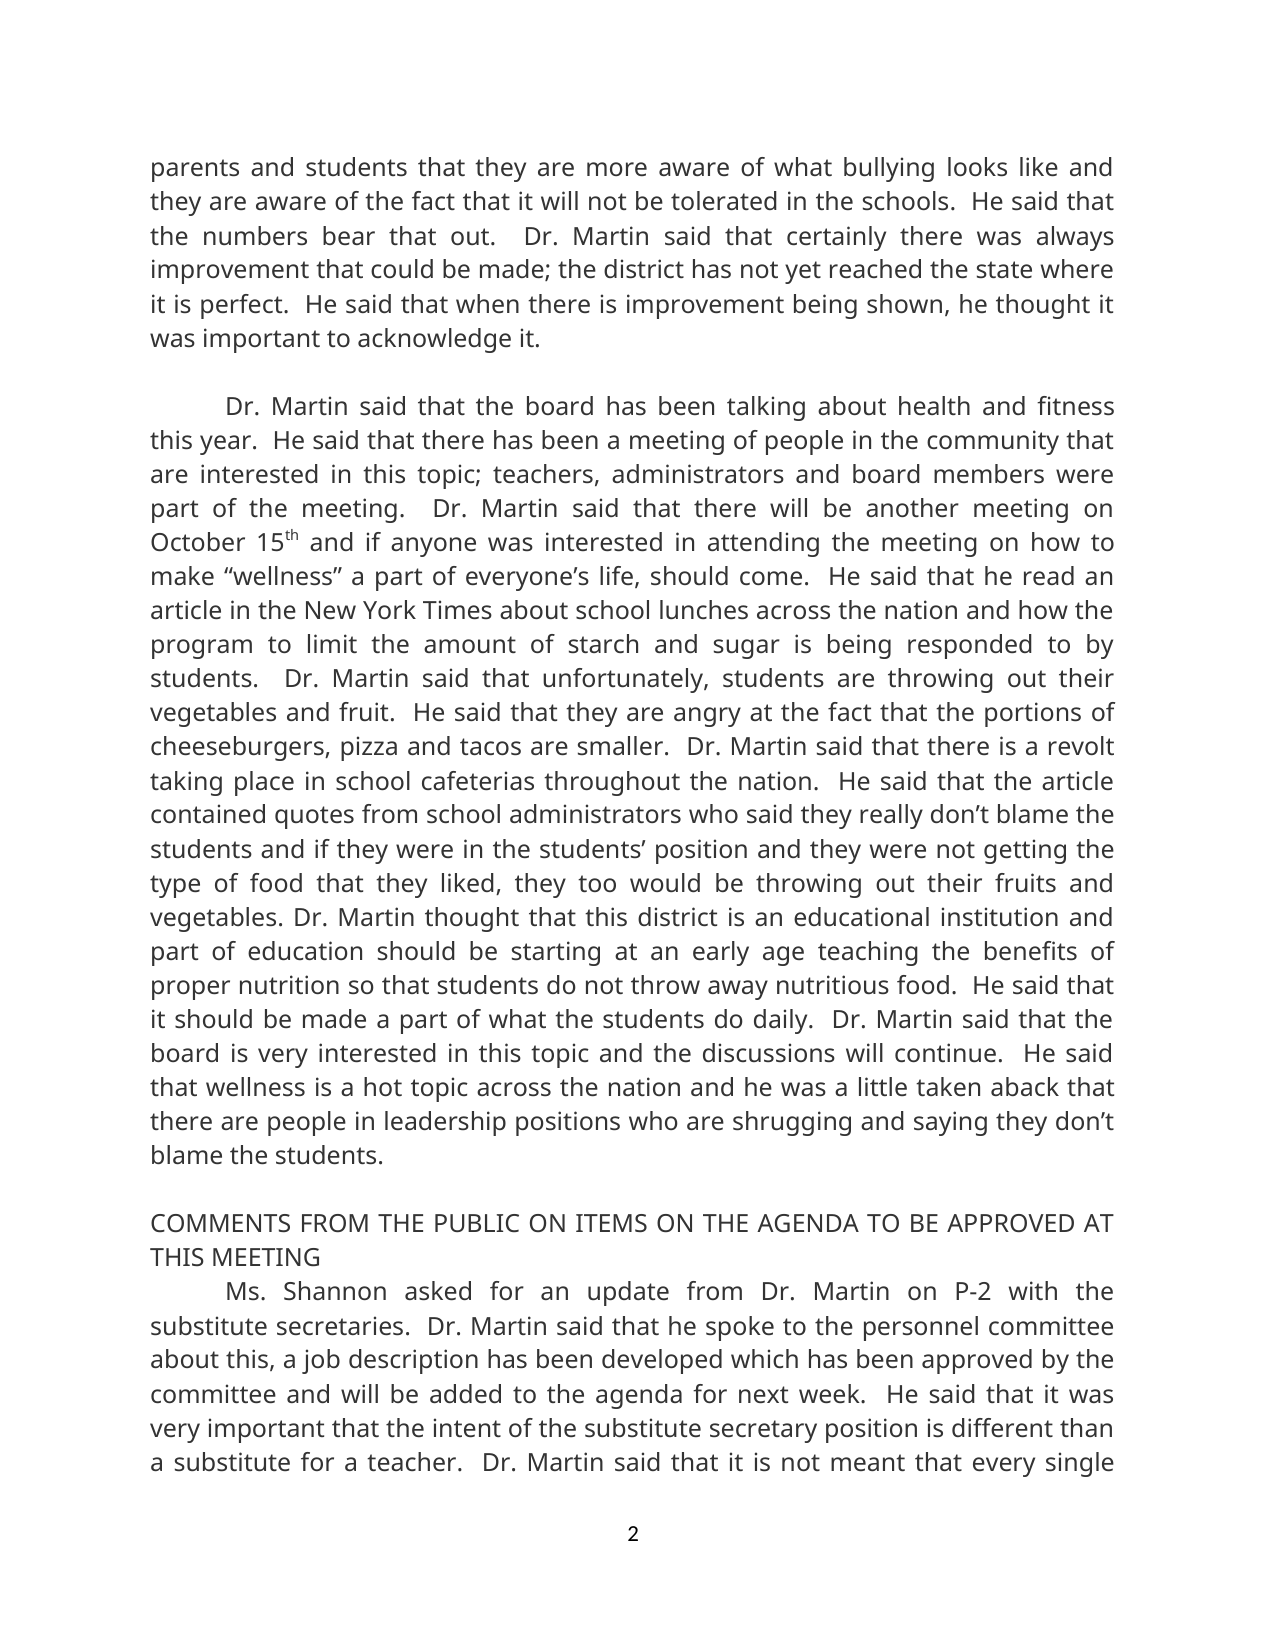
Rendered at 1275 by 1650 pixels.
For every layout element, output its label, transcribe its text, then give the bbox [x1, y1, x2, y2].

text Dr. Martin said that the board has been talking about health and fitness this year. He said that there has been a meeting of people in the community that are interested in this topic; teachers, administrators and board members were part of the meeting. Dr. Martin said that there will be another meeting on October 15th and if anyone was interested in attending the meeting on how to make “wellness” a part of everyone’s life, should come. He said that he read an article in the New York Times about school lunches across the nation and how the program to limit the amount of starch and sugar is being responded to by students. Dr. Martin said that unfortunately, students are throwing out their vegetables and fruit. He said that they are angry at the fact that the portions of cheeseburgers, pizza and tacos are smaller. Dr. Martin said that there is a revolt taking place in school cafeterias throughout the nation. He said that the article contained quotes from school administrators who said they really don’t blame the students and if they were in the students’ position and they were not getting the type of food that they liked, they too would be throwing out their fruits and vegetables. Dr. Martin thought that this district is an educational institution and part of education should be starting at an early age teaching the benefits of proper nutrition so that students do not throw away nutritious food. He said that it should be made a part of what the students do daily. Dr. Martin said that the board is very interested in this topic and the discussions will continue. He said that wellness is a hot topic across the nation and he was a little taken aback that there are people in leadership positions who are shrugging and saying they don’t blame the students. [150, 388, 1116, 1172]
text COMMENTS FROM THE PUBLIC ON ITEMS ON THE AGENDA TO BE APPROVED AT THIS MEETING [150, 1206, 1116, 1274]
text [150, 1274, 1116, 1478]
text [150, 150, 1116, 354]
